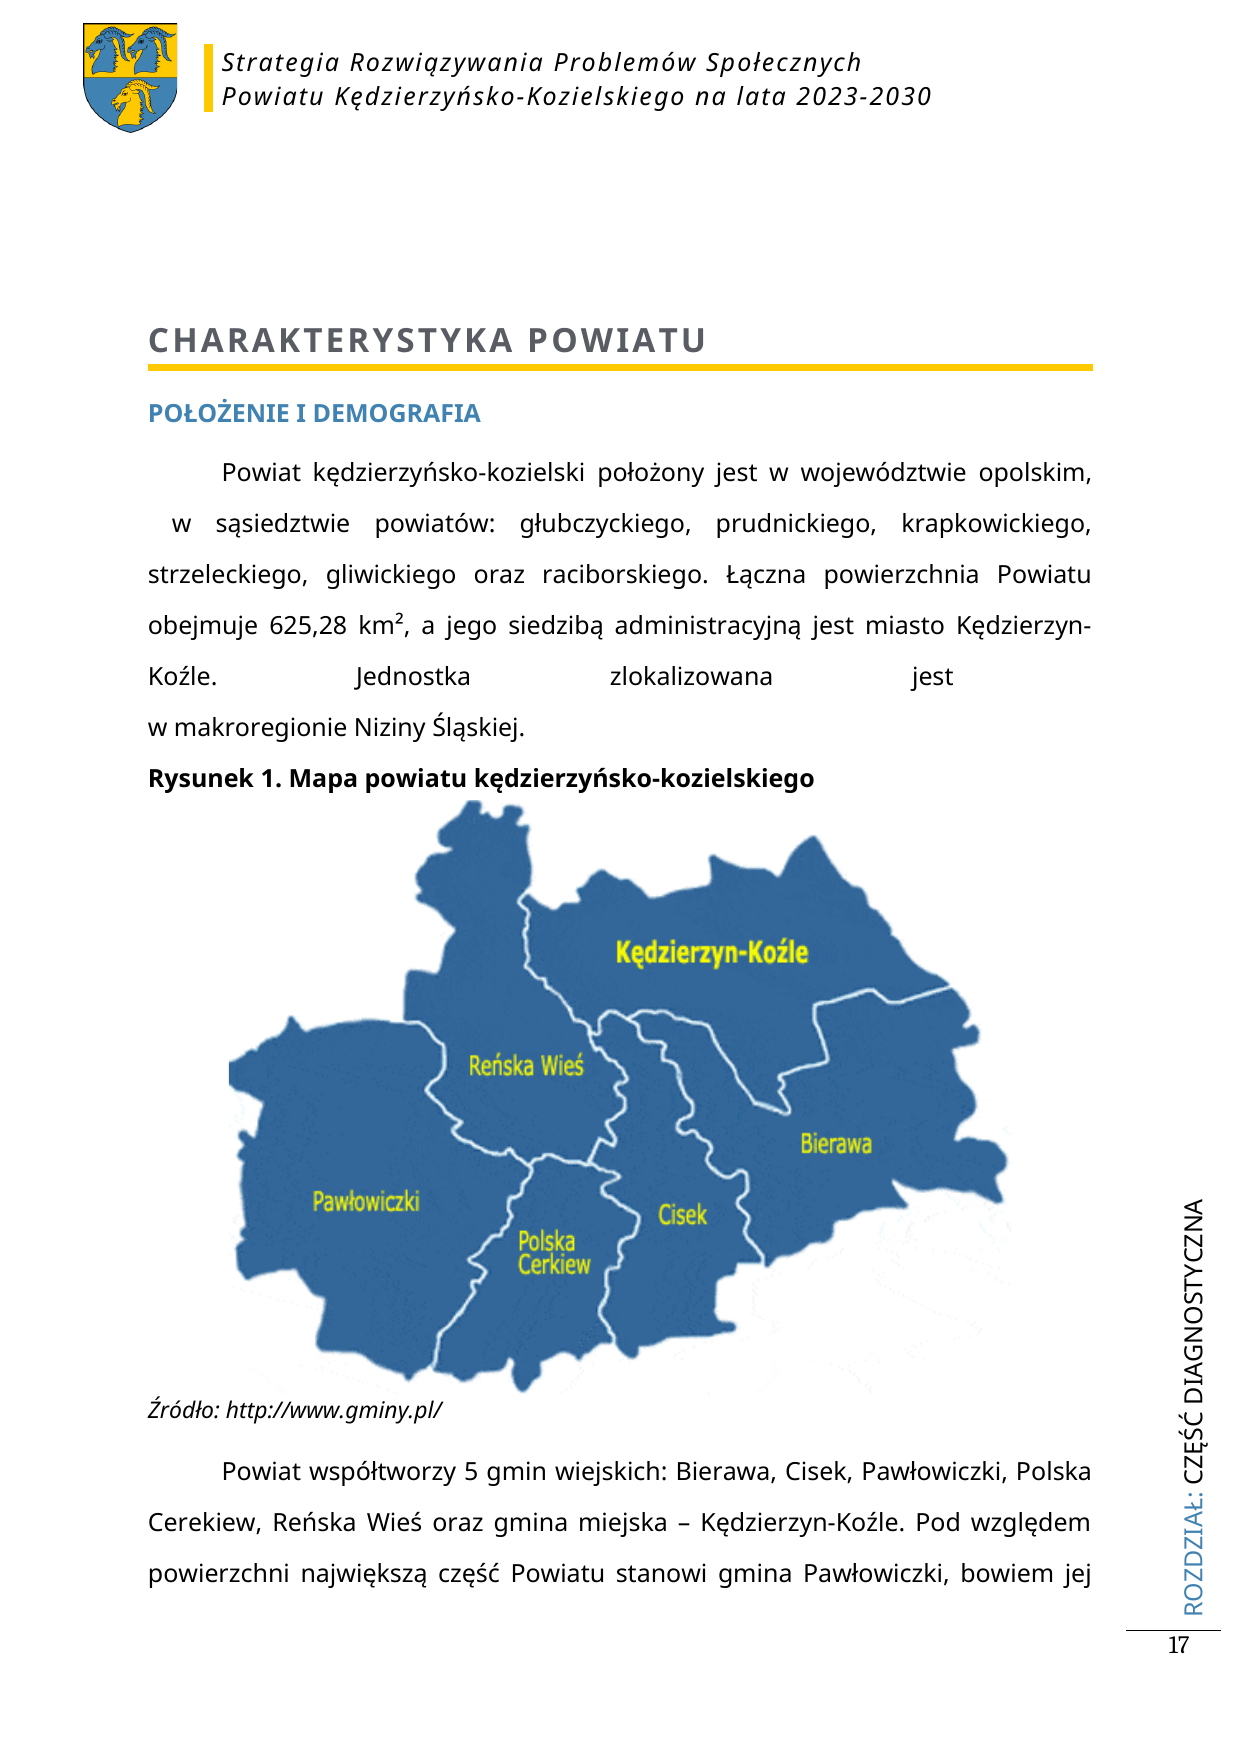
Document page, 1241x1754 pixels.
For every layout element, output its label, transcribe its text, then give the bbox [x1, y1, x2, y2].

subtitle CHARAKTERYSTYKA POWIATU [148, 317, 1093, 364]
text Źródło: http://www.gminy.pl/ [148, 1394, 1093, 1426]
text Rysunek 1. Mapa powiatu kędzierzyńsko-kozielskiego [148, 761, 1093, 795]
subtitle POŁOŻENIE I DEMOGRAFIA [148, 396, 1093, 429]
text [148, 1454, 1093, 1590]
picture [83, 23, 178, 133]
text Powiat kędzierzyńsko-kozielski położony jest w województwie opolskim, w sąsiedztwie powiatów: głubczyckiego, prudnickiego, krapkowickiego, strzeleckiego, gliwickiego oraz raciborskiego. Łączna powierzchnia Powiatu obejmuje 625,28 km², a jego siedzibą administracyjną jest miasto Kędzierzyn-Koźle. Jednostka zlokalizowana jest w makroregionie Niziny Śląskiej. [148, 454, 1093, 744]
picture [228, 800, 1012, 1395]
